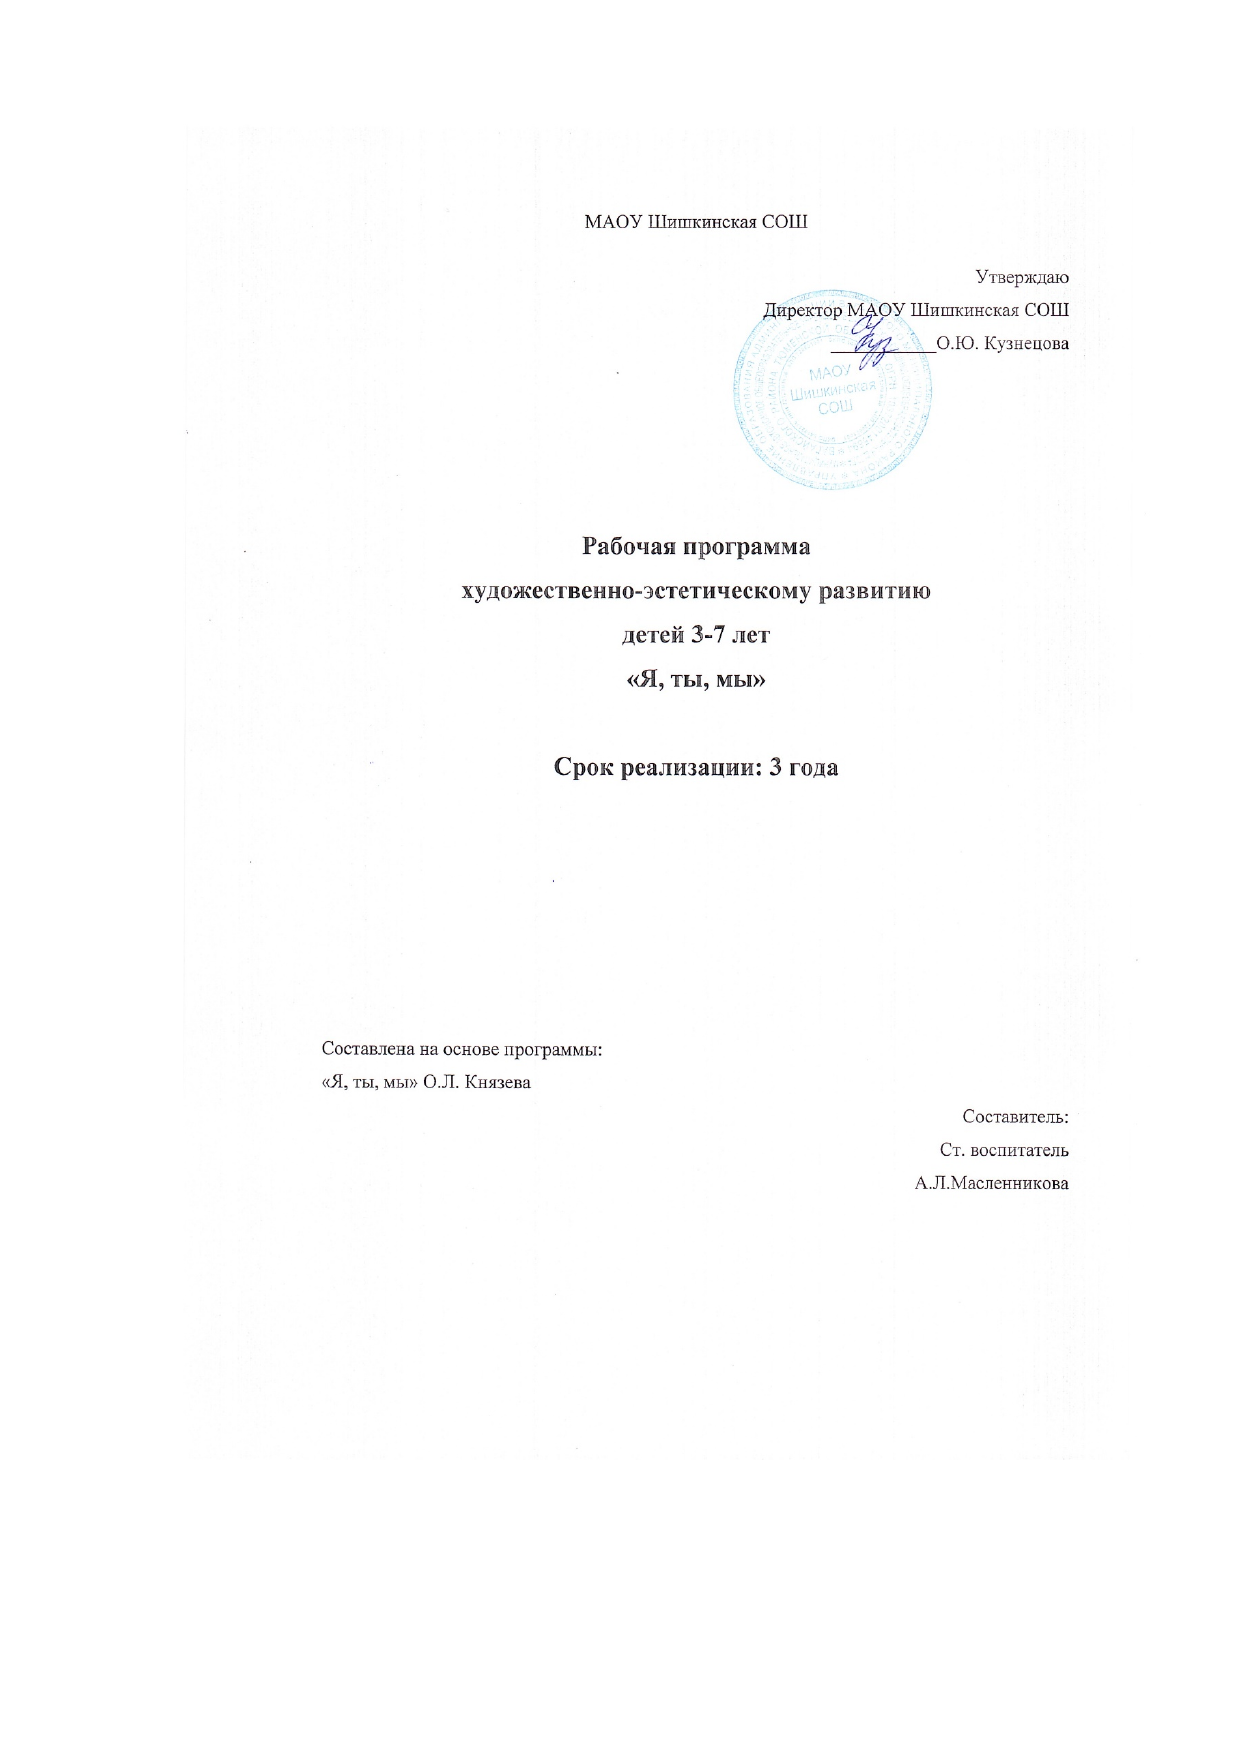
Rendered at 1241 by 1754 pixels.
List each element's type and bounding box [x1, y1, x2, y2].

picture [177, 118, 1152, 1460]
